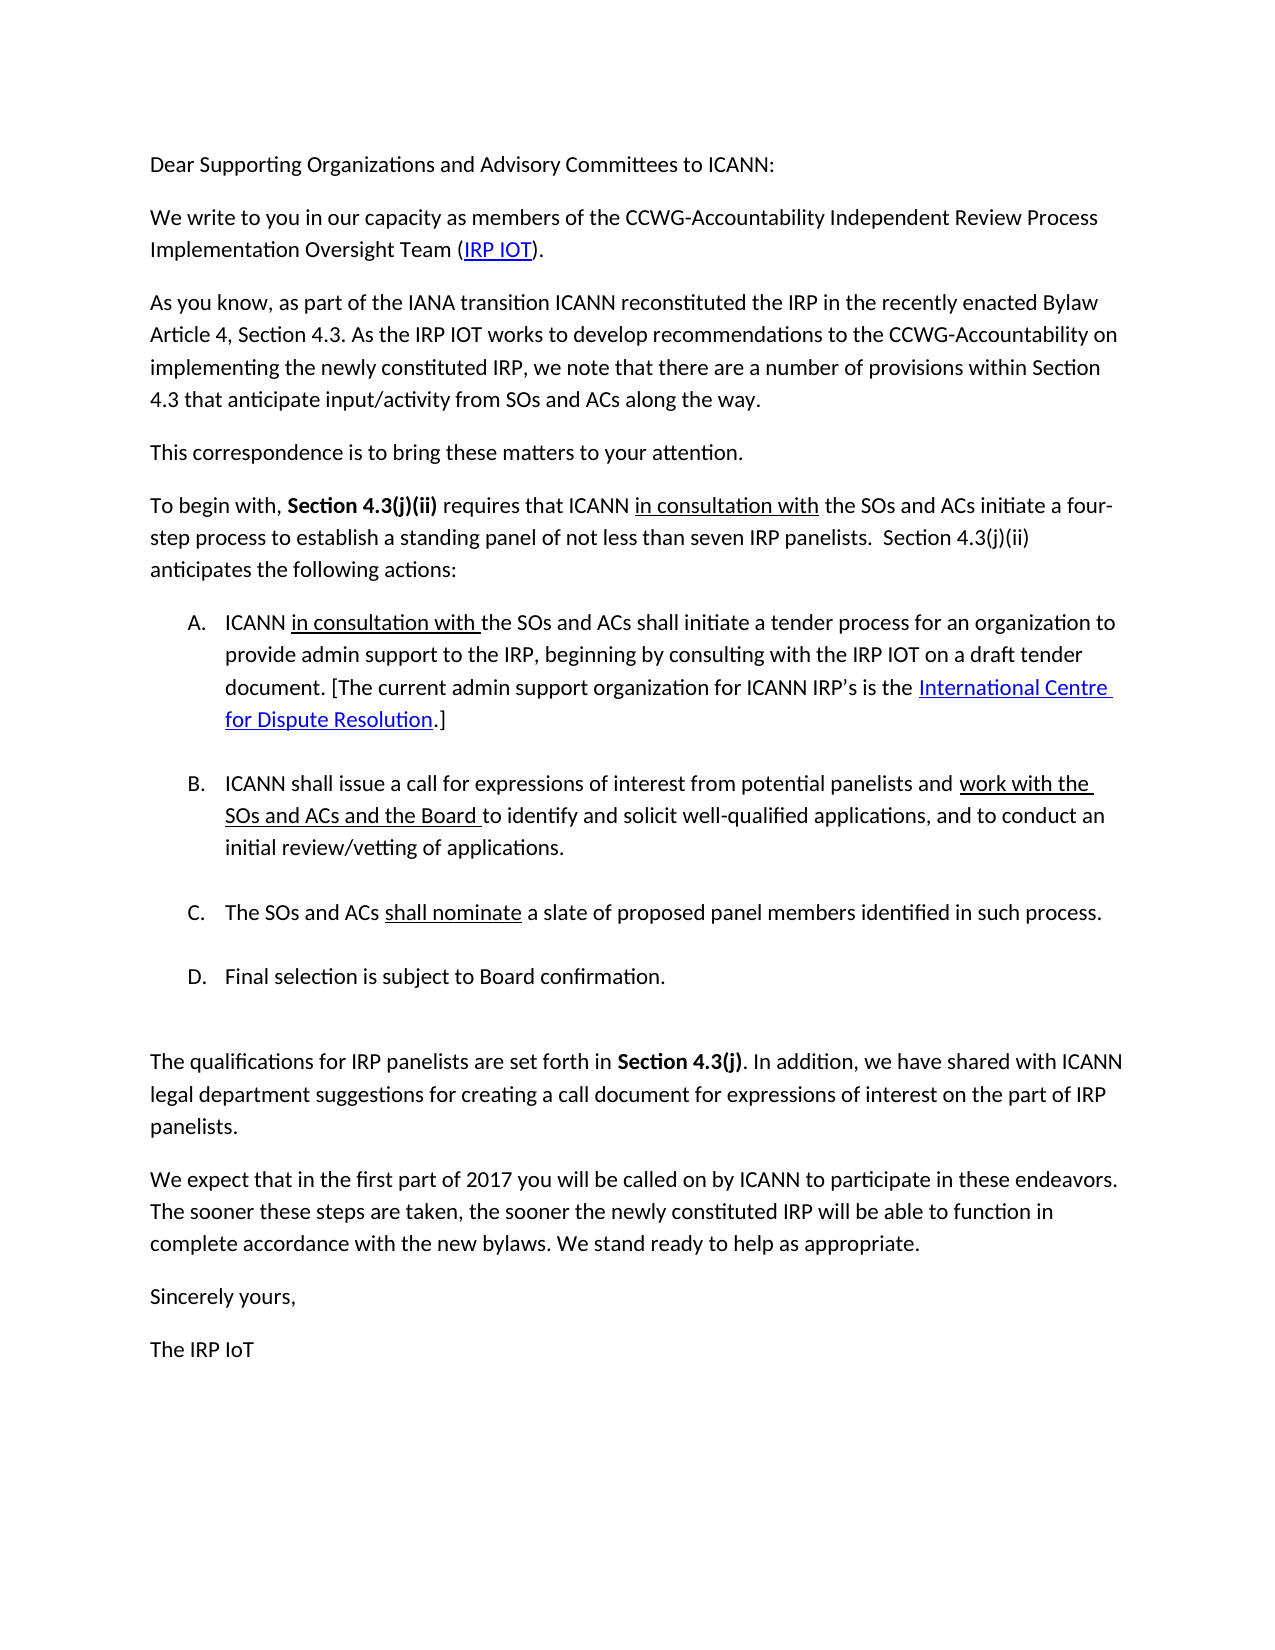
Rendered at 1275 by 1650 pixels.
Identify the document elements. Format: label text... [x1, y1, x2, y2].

list Final selection is subject to Board confirmation. [187, 962, 1125, 990]
text This correspondence is to bring these matters to your attention. [150, 438, 1125, 466]
text The qualifications for IRP panelists are set forth in Section 4.3(j). In addition, we have shared with ICANN legal department suggestions for creating a call document for expressions of interest on the part of IRP panelists. [150, 1047, 1125, 1140]
text As you know, as part of the IANA transition ICANN reconstituted the IRP in the recently enacted Bylaw Article 4, Section 4.3. As the IRP IOT works to develop recommendations to the CCWG-Accountability on implementing the newly constituted IRP, we note that there are a number of provisions within Section 4.3 that anticipate input/activity from SOs and ACs along the way. [150, 288, 1125, 413]
text Sincerely yours, [150, 1282, 1125, 1310]
text The IRP IoT [150, 1335, 1125, 1363]
text We write to you in our capacity as members of the CCWG-Accountability Independent Review Process Implementation Oversight Team (IRP IOT). [150, 203, 1125, 263]
list ICANN in consultation with the SOs and ACs shall initiate a tender process for an organization to provide admin support to the IRP, beginning by consulting with the IRP IOT on a draft tender document. [The current admin support organization for ICANN IRP’s is the International Centre for Dispute Resolution.] [187, 608, 1125, 733]
list ICANN shall issue a call for expressions of interest from potential panelists and work with the SOs and ACs and the Board to identify and solicit well-qualified applications, and to conduct an initial review/vetting of applications. [187, 769, 1125, 862]
text We expect that in the first part of 2017 you will be called on by ICANN to participate in these endeavors. The sooner these steps are taken, the sooner the newly constituted IRP will be able to function in complete accordance with the new bylaws. We stand ready to help as appropriate. [150, 1165, 1125, 1257]
text Dear Supporting Organizations and Advisory Committees to ICANN: [150, 150, 1125, 178]
text To begin with, Section 4.3(j)(ii) requires that ICANN in consultation with the SOs and ACs initiate a four-step process to establish a standing panel of not less than seven IRP panelists. Section 4.3(j)(ii) anticipates the following actions: [150, 491, 1125, 583]
list The SOs and ACs shall nominate a slate of proposed panel members identified in such process. [187, 898, 1125, 926]
